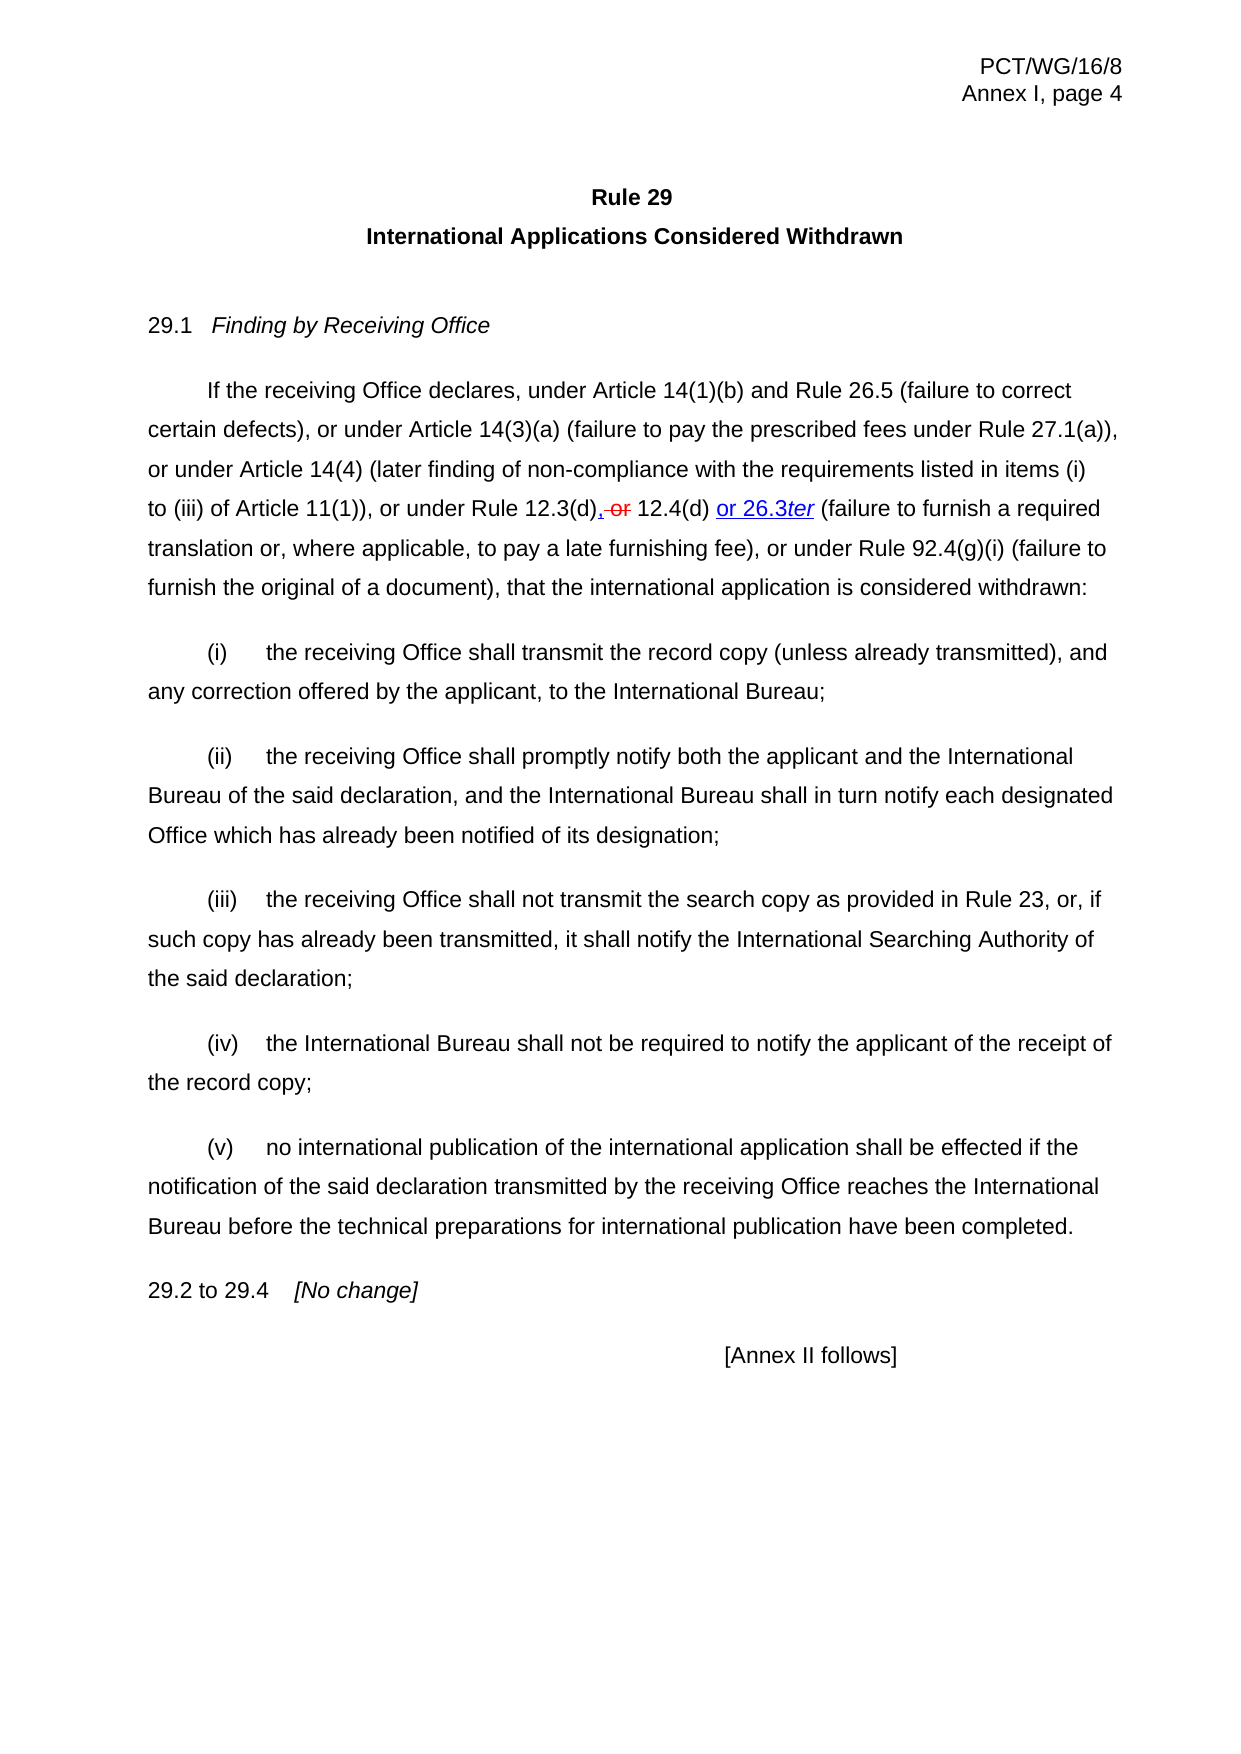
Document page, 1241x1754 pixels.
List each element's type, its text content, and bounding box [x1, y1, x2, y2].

text (iii) the receiving Office shall not transmit the search copy as provided in Rule 23, or, if such copy has already been transmitted, it shall notify the International Searching Authority of the said declaration; [148, 886, 1122, 992]
text (v) no international publication of the international application shall be effected if the notification of the said declaration transmitted by the receiving Office reaches the International Bureau before the technical preparations for international publication have been completed. [148, 1134, 1122, 1239]
text (i) the receiving Office shall transmit the record copy (unless already transmitted), and any correction offered by the applicant, to the International Bureau; [148, 639, 1122, 705]
text [Annex II follows] [724, 1342, 1122, 1368]
text (ii) the receiving Office shall promptly notify both the applicant and the International Bureau of the said declaration, and the International Bureau shall in turn notify each designated Office which has already been notified of its designation; [148, 743, 1122, 848]
text (iv) the International Bureau shall not be required to notify the applicant of the receipt of the record copy; [148, 1030, 1122, 1096]
text If the receiving Office declares, under Article 14(1)(b) and Rule 26.5 (failure to correct certain defects), or under Article 14(3)(a) (failure to pay the prescribed fees under Rule 27.1(a)), or under Article 14(4) (later finding of non-compliance with the requirements listed in items (i) to (iii) of Article 11(1)), or under Rule 12.3(d), or 12.4(d) or 26.3ter (failure to furnish a required translation or, where applicable, to pay a late furnishing fee), or under Rule 92.4(g)(i) (failure to furnish the original of a document), that the international application is considered withdrawn: [148, 377, 1122, 601]
text 29.2 to 29.4 [No change] [148, 1277, 1122, 1303]
title Rule 29 - International Applications Considered Withdrawn [148, 183, 1122, 249]
text 29.1 Finding by Receiving Office [148, 312, 1122, 339]
